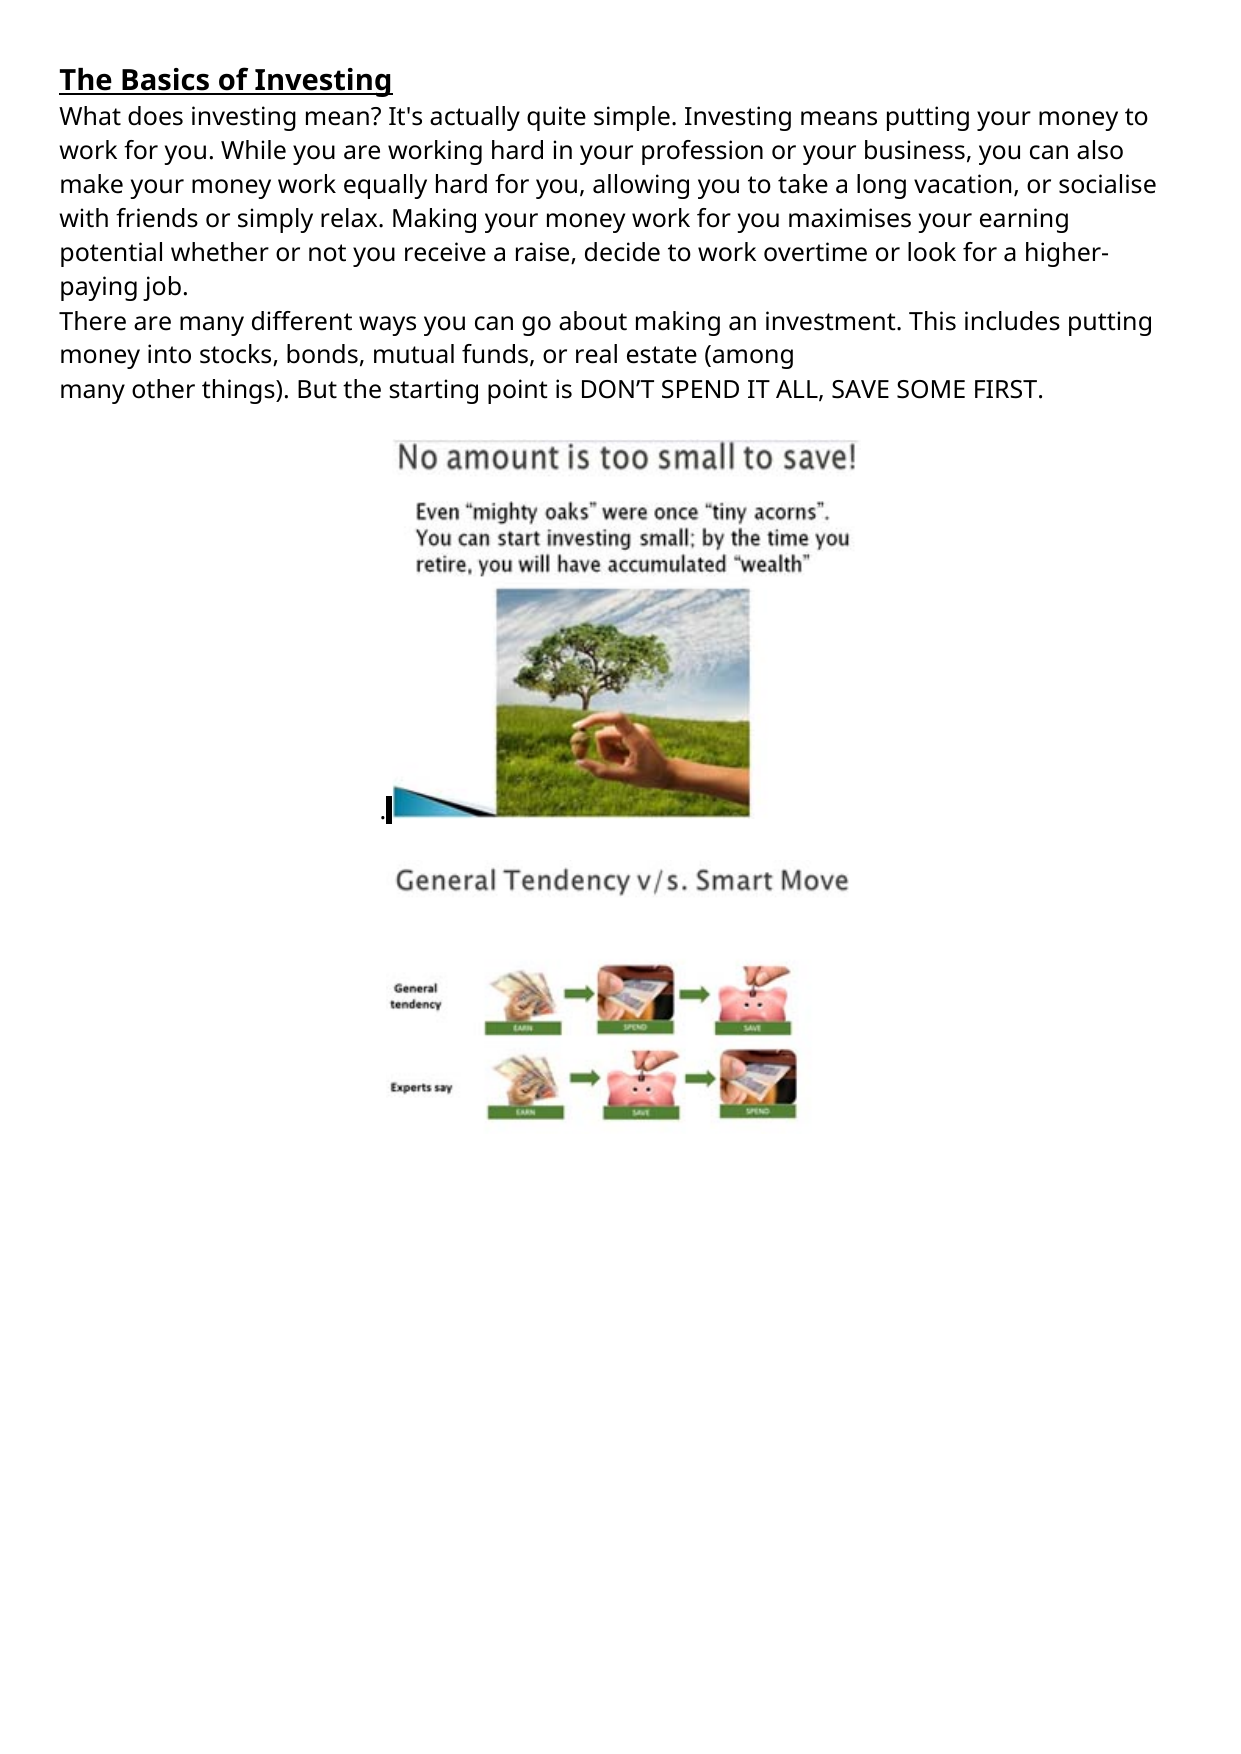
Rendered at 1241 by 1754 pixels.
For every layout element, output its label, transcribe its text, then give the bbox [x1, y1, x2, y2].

picture [385, 860, 855, 1134]
picture [392, 439, 861, 819]
text The Basics of Investing [59, 59, 1181, 99]
text What does investing mean? It's actually quite simple. Investing means putting your money to work for you. While you are working hard in your profession or your business, you can also make your money work equally hard for you, allowing you to take a long vacation, or socialise with friends or simply relax. Making your money work for you maximises your earning potential whether or not you receive a raise, decide to work overtime or look for a higher-paying job. [59, 99, 1181, 303]
text There are many different ways you can go about making an investment. This includes putting money into stocks, bonds, mutual funds, or real estate (among [59, 303, 1181, 371]
text many other things). But the starting point is DON’T SPEND IT ALL, SAVE SOME FIRST. [59, 371, 1240, 405]
